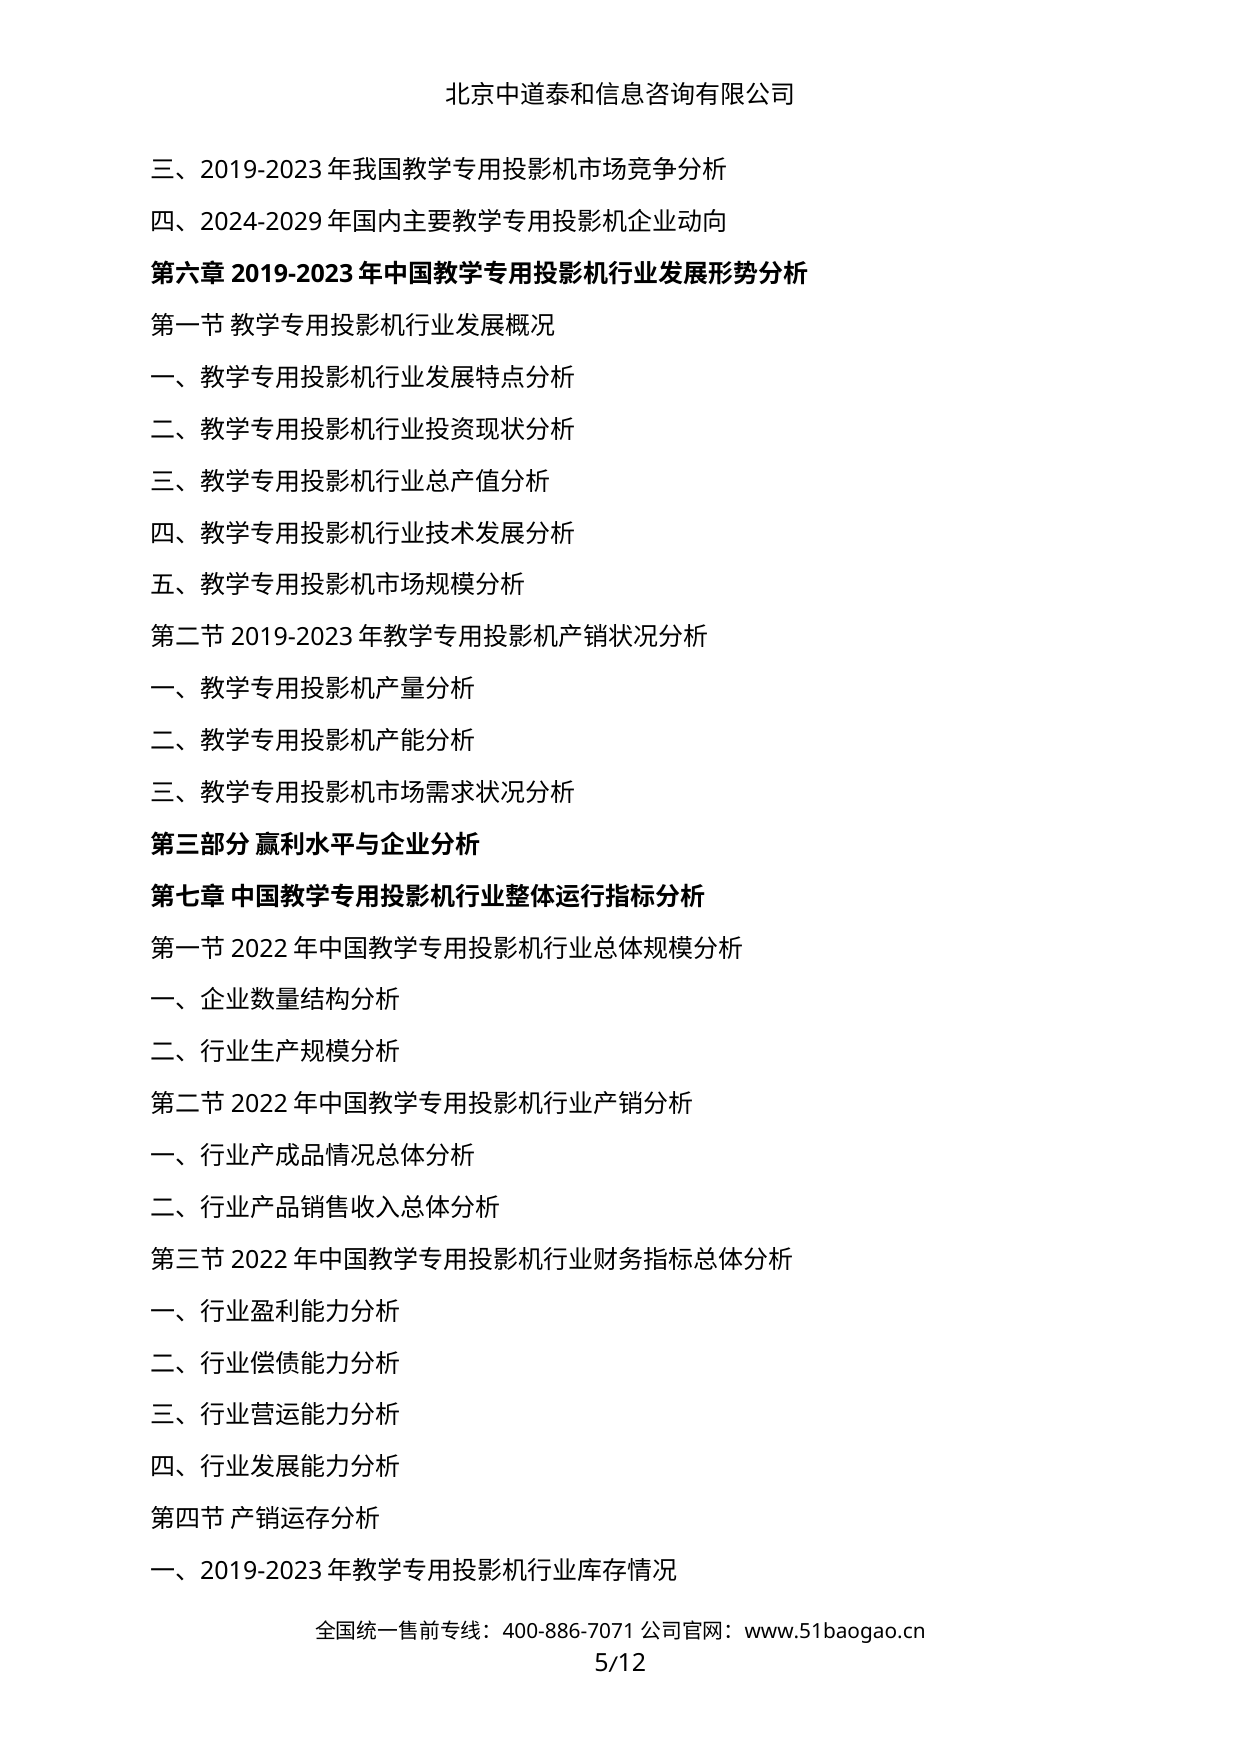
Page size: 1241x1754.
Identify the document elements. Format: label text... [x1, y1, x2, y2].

text 二、行业产品销售收入总体分析 [150, 1187, 1090, 1224]
text 第三部分 赢利水平与企业分析 [150, 824, 1090, 861]
text 一、教学专用投影机产量分析 [150, 669, 1090, 705]
text 一、教学专用投影机行业发展特点分析 [150, 357, 1090, 394]
text 一、企业数量结构分析 [150, 980, 1090, 1016]
text 第一节 教学专用投影机行业发展概况 [150, 306, 1090, 342]
text 第三节 2022年中国教学专用投影机行业财务指标总体分析 [150, 1239, 1090, 1276]
text 二、教学专用投影机行业投资现状分析 [150, 409, 1090, 446]
text 三、教学专用投影机行业总产值分析 [150, 461, 1090, 497]
text 第一节 2022年中国教学专用投影机行业总体规模分析 [150, 928, 1090, 964]
text 三、教学专用投影机市场需求状况分析 [150, 772, 1090, 809]
text 五、教学专用投影机市场规模分析 [150, 565, 1090, 601]
text 二、行业生产规模分析 [150, 1032, 1090, 1068]
text 一、行业产成品情况总体分析 [150, 1136, 1090, 1172]
text 一、行业盈利能力分析 [150, 1291, 1090, 1327]
text 第二节 2019-2023年教学专用投影机产销状况分析 [150, 617, 1090, 653]
text 第七章 中国教学专用投影机行业整体运行指标分析 [150, 876, 1090, 912]
text 一、2019-2023年教学专用投影机行业库存情况 [150, 1551, 1090, 1587]
text 四、2024-2029年国内主要教学专用投影机企业动向 [150, 202, 1090, 238]
text 第四节 产销运存分析 [150, 1499, 1090, 1535]
text 四、教学专用投影机行业技术发展分析 [150, 513, 1090, 549]
text 三、2019-2023年我国教学专用投影机市场竞争分析 [150, 150, 1090, 186]
text 二、教学专用投影机产能分析 [150, 721, 1090, 757]
text 四、行业发展能力分析 [150, 1447, 1090, 1483]
text 第二节 2022年中国教学专用投影机行业产销分析 [150, 1084, 1090, 1120]
text 三、行业营运能力分析 [150, 1395, 1090, 1431]
text 二、行业偿债能力分析 [150, 1343, 1090, 1379]
text 第六章 2019-2023年中国教学专用投影机行业发展形势分析 [150, 254, 1090, 290]
